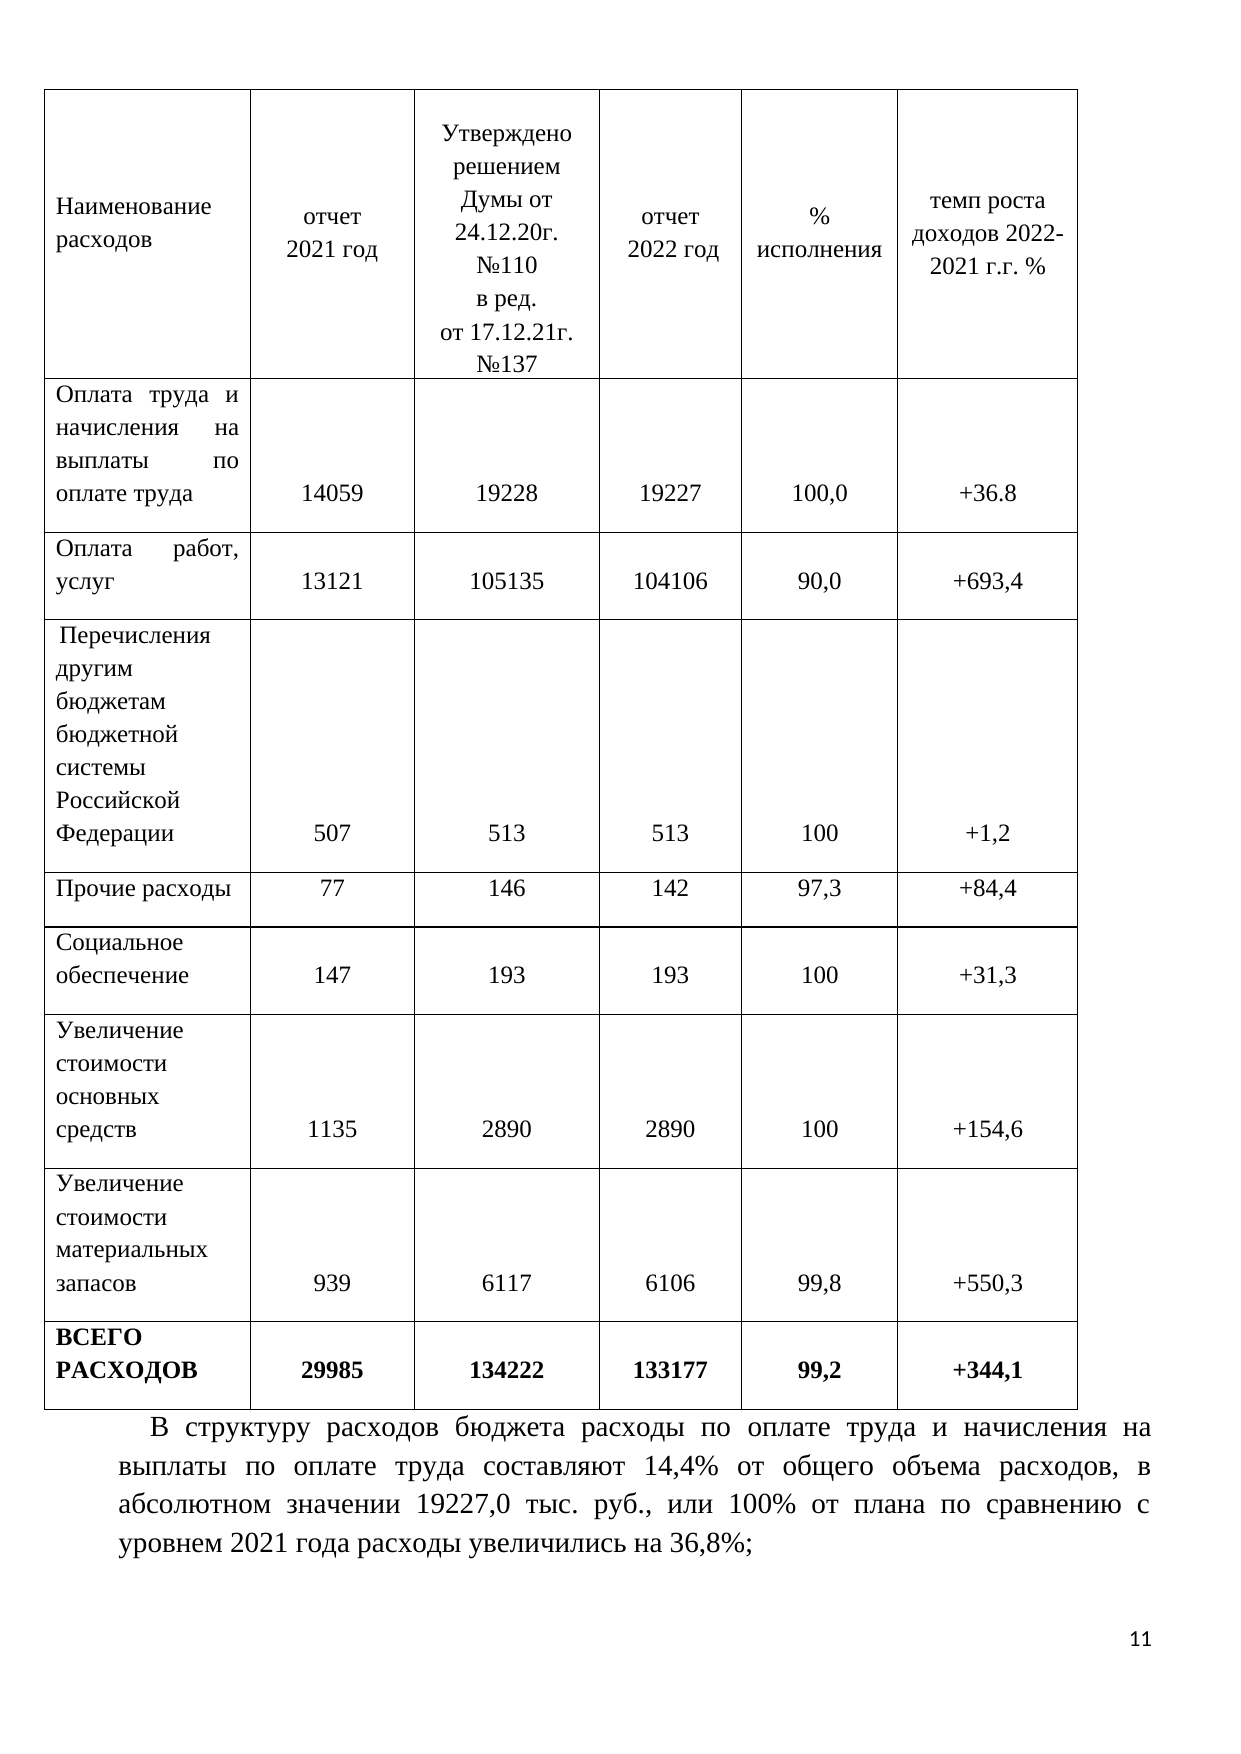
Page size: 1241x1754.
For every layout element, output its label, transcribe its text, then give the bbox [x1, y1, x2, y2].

table_cell Увеличение стоимости материальных запасов [45, 1169, 250, 1321]
table_cell +36.8 [898, 379, 1077, 532]
table_cell +1,2 [898, 620, 1077, 872]
table_cell Оплата работ, услуг [45, 533, 250, 619]
table_cell 939 [251, 1169, 414, 1321]
table_header % исполнения [742, 90, 897, 378]
table_cell +31,3 [898, 928, 1077, 1014]
table_cell 2890 [600, 1015, 741, 1167]
table_cell 14059 [251, 379, 414, 532]
table_cell 513 [415, 620, 599, 872]
table_header темп роста доходов 2022-2021 г.г. % [898, 90, 1077, 378]
table_header Наименование расходов [45, 90, 250, 378]
table_cell 105135 [415, 533, 599, 619]
table_cell 100 [742, 928, 897, 1014]
table_header отчет 2021 год [251, 90, 414, 378]
table_cell 2890 [415, 1015, 599, 1167]
table_cell 13121 [251, 533, 414, 619]
table_cell Прочие расходы [45, 873, 250, 926]
table_cell 1135 [251, 1015, 414, 1167]
table_cell 193 [415, 928, 599, 1014]
table_cell 146 [415, 873, 599, 926]
table_cell 104106 [600, 533, 741, 619]
table_cell 29985 [251, 1322, 414, 1408]
table_cell 100 [742, 1015, 897, 1167]
table_cell ВСЕГО РАСХОДОВ [45, 1322, 250, 1408]
table_cell Перечисления другим бюджетам бюджетной системы Российской Федерации [45, 620, 250, 872]
table_cell 90,0 [742, 533, 897, 619]
table_cell +344,1 [898, 1322, 1077, 1408]
table_cell 507 [251, 620, 414, 872]
table_cell 134222 [415, 1322, 599, 1408]
table_cell Увеличение стоимости основных средств [45, 1015, 250, 1167]
table_cell Социальное обеспечение [45, 928, 250, 1014]
table_header Утверждено решением Думы от 24.12.20г. №110 в ред. от 17.12.21г. №137 [415, 90, 599, 378]
table_cell 99,8 [742, 1169, 897, 1321]
table_cell +693,4 [898, 533, 1077, 619]
table_cell 6106 [600, 1169, 741, 1321]
table_cell Оплата труда и начисления на выплаты по оплате труда [45, 379, 250, 532]
table_cell 142 [600, 873, 741, 926]
table_cell 100,0 [742, 379, 897, 532]
table_cell +84,4 [898, 873, 1077, 926]
table_cell 147 [251, 928, 414, 1014]
text В структуру расходов бюджета расходы по оплате труда и начисления на выплаты по оплате труда составляют 14,4% от общего объема расходов, в абсолютном значении 19227,0 тыс. руб., или 100% от плана по сравнению с уровнем 2021 года расходы увеличились на 36,8%; [118, 1409, 1152, 1559]
table_cell 6117 [415, 1169, 599, 1321]
table_cell +550,3 [898, 1169, 1077, 1321]
table_cell 100 [742, 620, 897, 872]
table_cell +154,6 [898, 1015, 1077, 1167]
table_cell 19228 [415, 379, 599, 532]
table_cell 513 [600, 620, 741, 872]
table_cell 77 [251, 873, 414, 926]
table_cell 133177 [600, 1322, 741, 1408]
table_cell 193 [600, 928, 741, 1014]
table_cell 19227 [600, 379, 741, 532]
table_header отчет 2022 год [600, 90, 741, 378]
table_cell 97,3 [742, 873, 897, 926]
table_cell 99,2 [742, 1322, 897, 1408]
